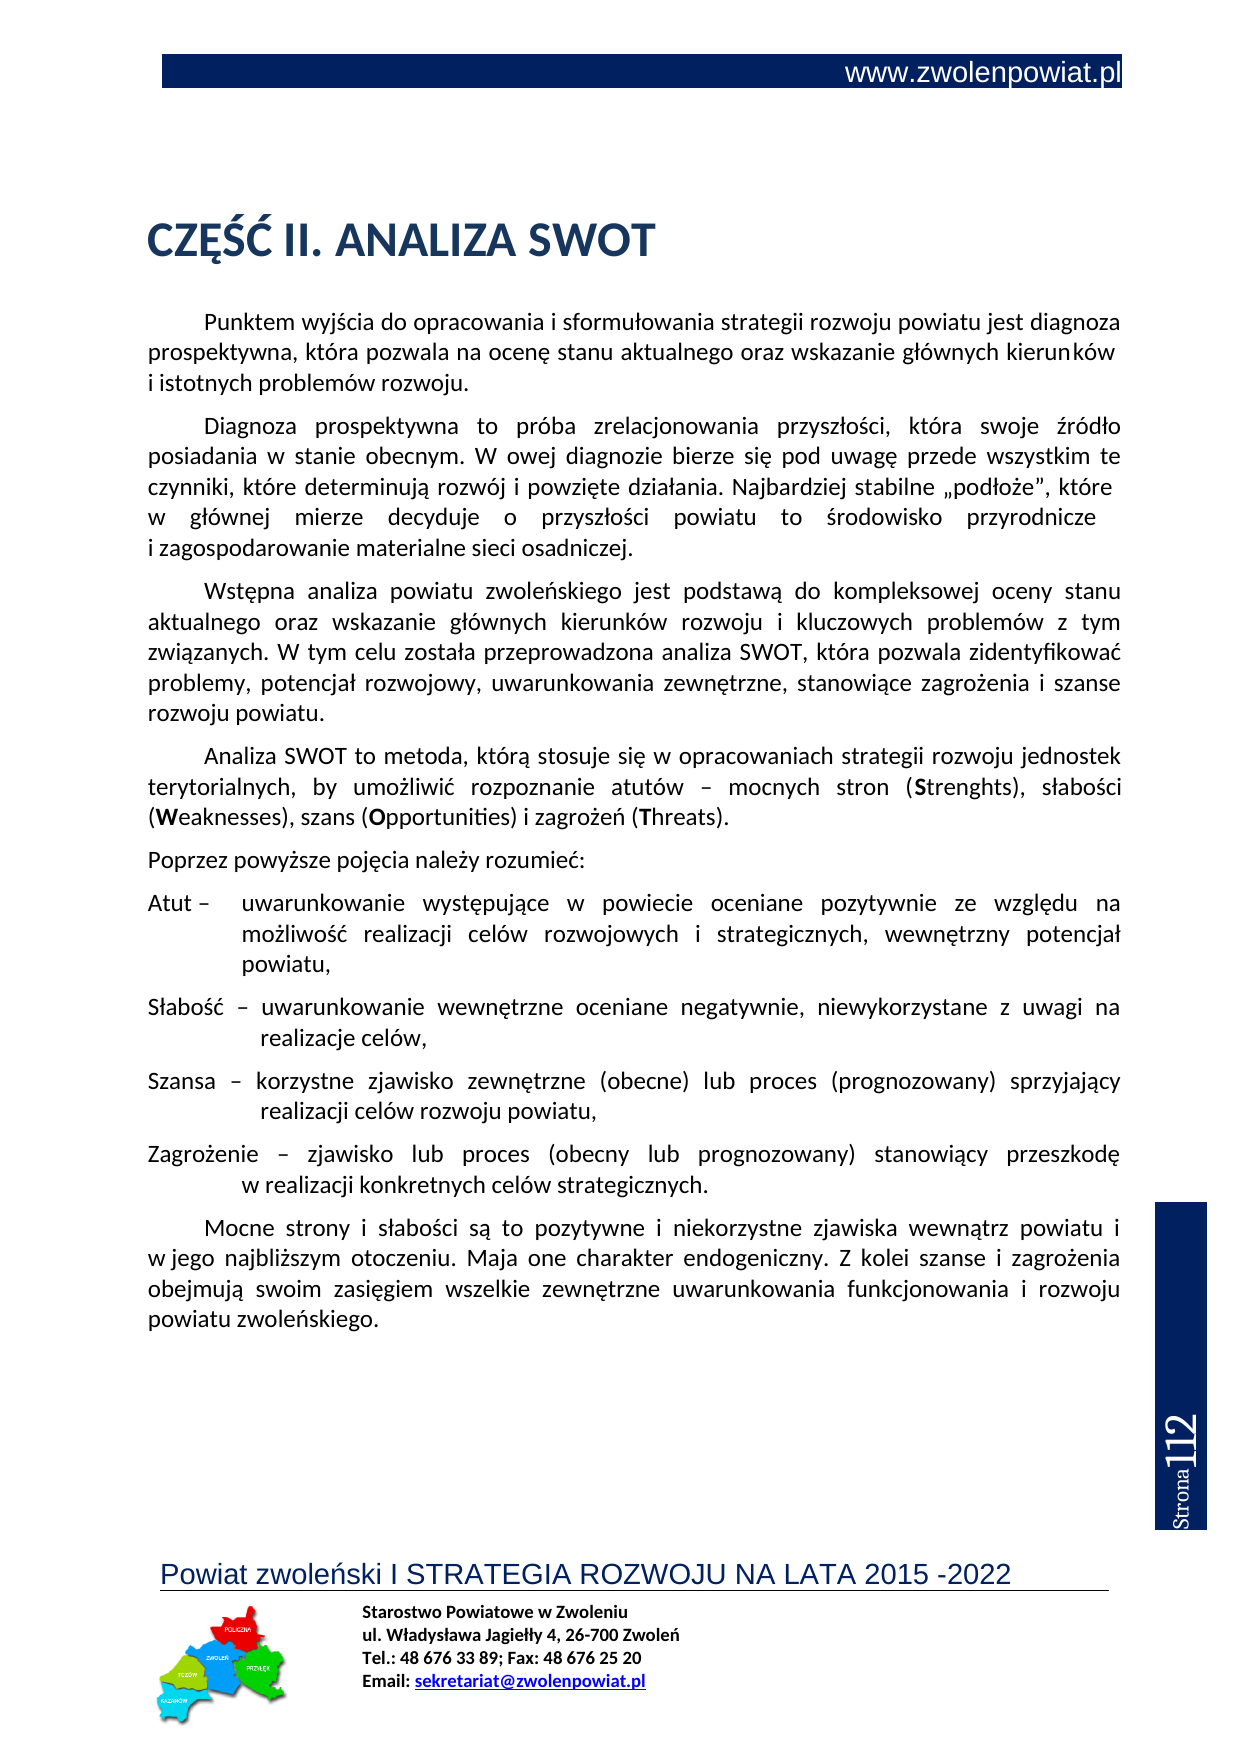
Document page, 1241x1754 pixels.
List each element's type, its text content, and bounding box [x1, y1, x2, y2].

picture [150, 1601, 291, 1726]
text Analiza SWOT to metoda, którą stosuje się w opracowaniach strategii rozwoju jednostek terytorialnych, by umożliwić rozpoznanie atutów – mocnych stron (Strenghts), słabości (Weaknesses), szans (Opportunities) i zagrożeń (Threats). [148, 740, 1122, 832]
text Diagnoza prospektywna to próba zrelacjonowania przyszłości, która swoje źródło posiadania w stanie obecnym. W owej diagnozie bierze się pod uwagę przede wszystkim te czynniki, które determinują rozwój i powzięte działania. Najbardziej stabilne „podłoże”, które w głównej mierze decyduje o przyszłości powiatu to środowisko przyrodnicze i zagospodarowanie materialne sieci osadniczej. [148, 410, 1122, 563]
text Wstępna analiza powiatu zwoleńskiego jest podstawą do kompleksowej oceny stanu aktualnego oraz wskazanie głównych kierunków rozwoju i kluczowych problemów z tym związanych. W tym celu została przeprowadzona analiza SWOT, która pozwala zidentyfikować problemy, potencjał rozwojowy, uwarunkowania zewnętrzne, stanowiące zagrożenia i szanse rozwoju powiatu. [148, 575, 1122, 728]
text Szansa – korzystne zjawisko zewnętrzne (obecne) lub proces (prognozowany) sprzyjający realizacji celów rozwoju powiatu, [148, 1065, 1122, 1126]
subtitle CZĘŚĆ II. ANALIZA SWOT [148, 207, 1122, 268]
text Punktem wyjścia do opracowania i sformułowania strategii rozwoju powiatu jest diagnoza prospektywna, która pozwala na ocenę stanu aktualnego oraz wskazanie głównych kierunków i istotnych problemów rozwoju. [148, 306, 1122, 397]
text Atut – uwarunkowanie występujące w powiecie oceniane pozytywnie ze względu na możliwość realizacji celów rozwojowych i strategicznych, wewnętrzny potencjał powiatu, [148, 887, 1122, 979]
text Zagrożenie – zjawisko lub proces (obecny lub prognozowany) stanowiący przeszkodę w realizacji konkretnych celów strategicznych. [148, 1138, 1122, 1199]
text Słabość – uwarunkowanie wewnętrzne oceniane negatywnie, niewykorzystane z uwagi na realizacje celów, [148, 991, 1122, 1052]
text Poprzez powyższe pojęcia należy rozumieć: [148, 844, 1122, 875]
text Mocne strony i słabości są to pozytywne i niekorzystne zjawiska wewnątrz powiatu i w jego najbliższym otoczeniu. Maja one charakter endogeniczny. Z kolei szanse i zagrożenia obejmują swoim zasięgiem wszelkie zewnętrzne uwarunkowania funkcjonowania i rozwoju powiatu zwoleńskiego. [148, 1212, 1122, 1334]
